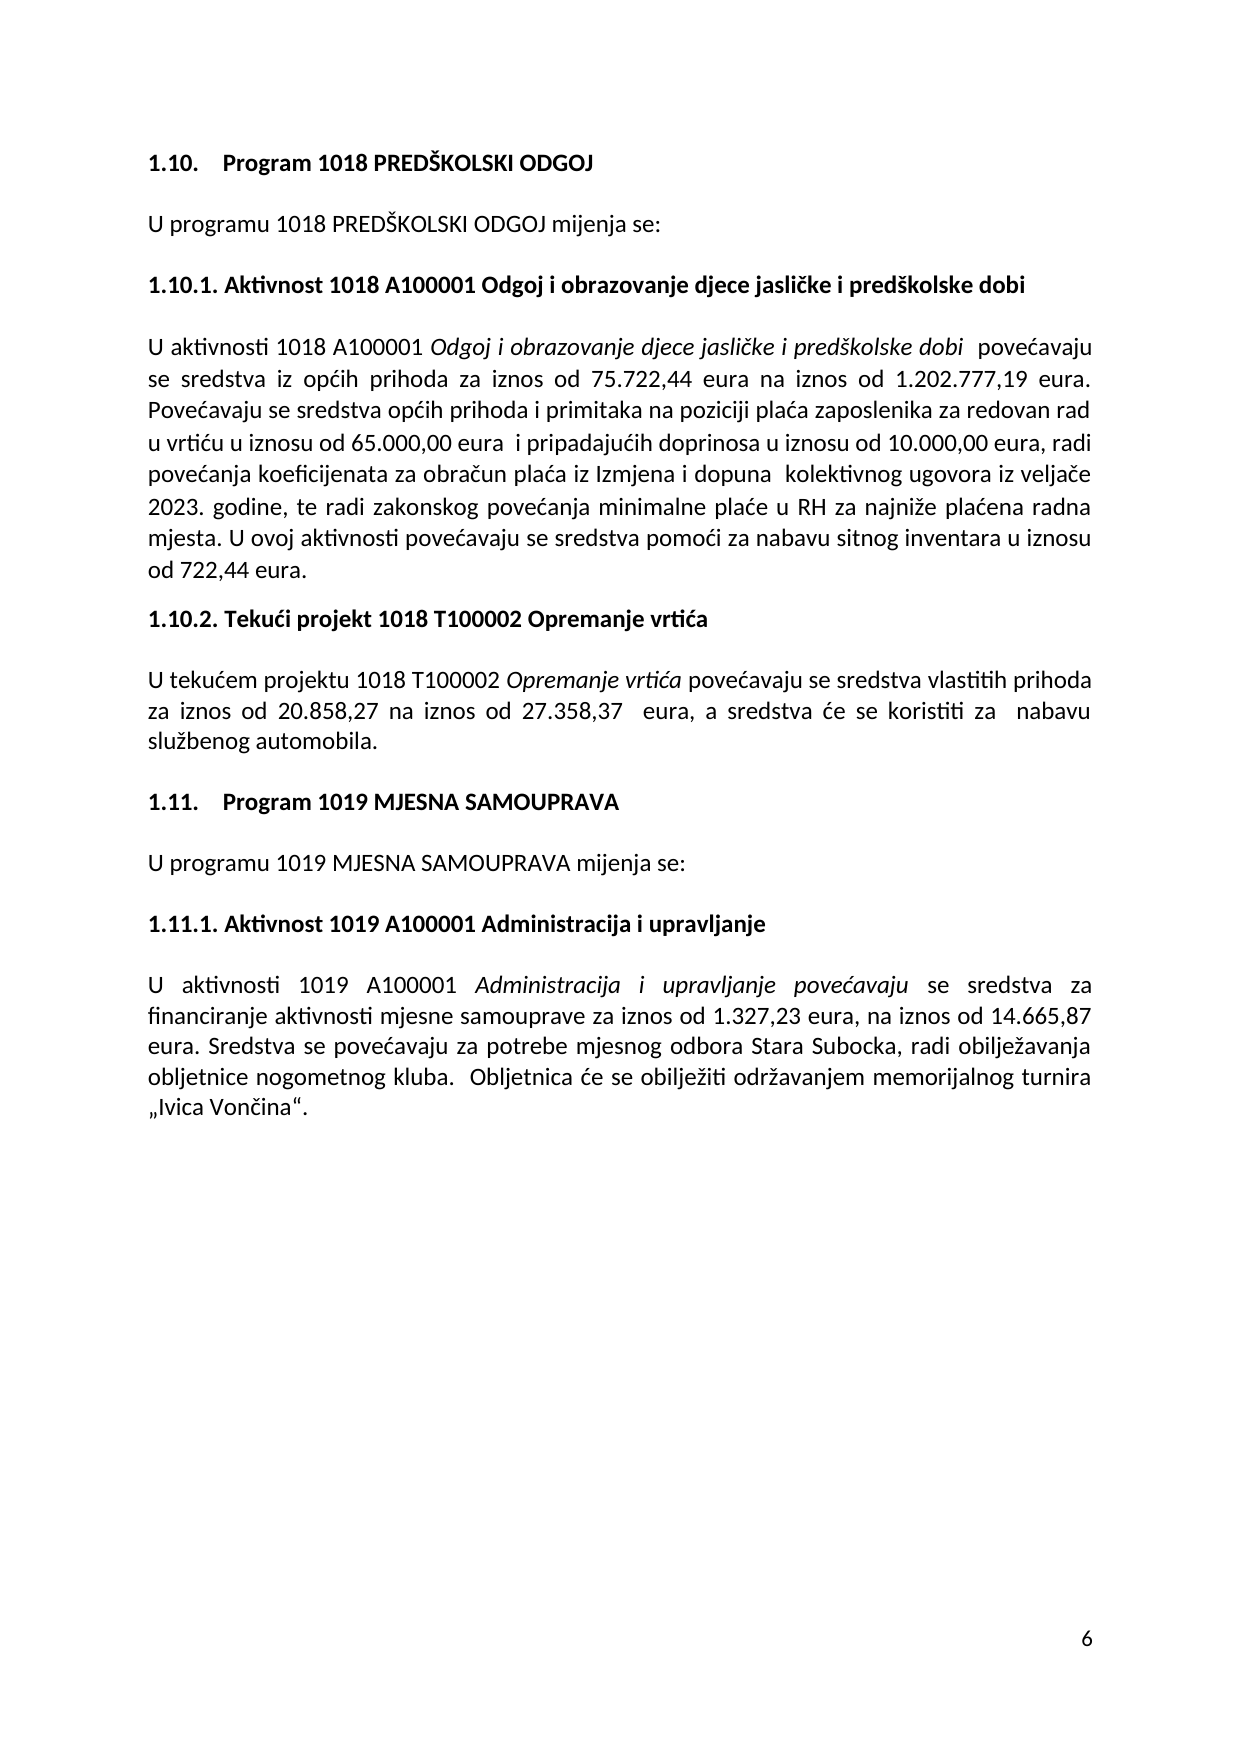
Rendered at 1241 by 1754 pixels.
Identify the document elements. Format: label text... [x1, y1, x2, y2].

text 1.10.1. Aktivnost 1018 A100001 Odgoj i obrazovanje djece jasličke i predškolske dobi [148, 270, 1093, 300]
text U aktivnosti 1019 A100001 Administracija i upravljanje povećavaju se sredstva za financiranje aktivnosti mjesne samouprave za iznos od 1.327,23 eura, na iznos od 14.665,87 eura. Sredstva se povećavaju za potrebe mjesnog odbora Stara Subocka, radi obilježavanja obljetnice nogometnog kluba. Obljetnica će se obilježiti održavanjem memorijalnog turnira „Ivica Vončina“. [148, 969, 1093, 1122]
text 1.10.2. Tekući projekt 1018 T100002 Opremanje vrtića [148, 603, 1093, 634]
text U aktivnosti 1018 A100001 Odgoj i obrazovanje djece jasličke i predškolske dobi povećavaju se sredstva iz općih prihoda za iznos od 75.722,44 eura na iznos od 1.202.777,19 eura. Povećavaju se sredstva općih prihoda i primitaka na poziciji plaća zaposlenika za redovan rad u vrtiću u iznosu od 65.000,00 eura i pripadajućih doprinosa u iznosu od 10.000,00 eura, radi povećanja koeficijenata za obračun plaća iz Izmjena i dopuna kolektivnog ugovora iz veljače 2023. godine, te radi zakonskog povećanja minimalne plaće u RH za najniže plaćena radna mjesta. U ovoj aktivnosti povećavaju se sredstva pomoći za nabavu sitnog inventara u iznosu od 722,44 eura. [148, 331, 1093, 585]
text U programu 1018 PREDŠKOLSKI ODGOJ mijenja se: [148, 209, 1093, 239]
text U programu 1019 MJESNA SAMOUPRAVA mijenja se: [148, 847, 1093, 878]
text 1.11.1. Aktivnost 1019 A100001 Administracija i upravljanje [148, 908, 1093, 939]
list Program 1018 PREDŠKOLSKI ODGOJ [148, 148, 1093, 178]
list Program 1019 MJESNA SAMOUPRAVA [148, 786, 1093, 817]
text U tekućem projektu 1018 T100002 Opremanje vrtića povećavaju se sredstva vlastitih prihoda za iznos od 20.858,27 na iznos od 27.358,37 eura, a sredstva će se koristiti za nabavu službenog automobila. [148, 664, 1093, 756]
